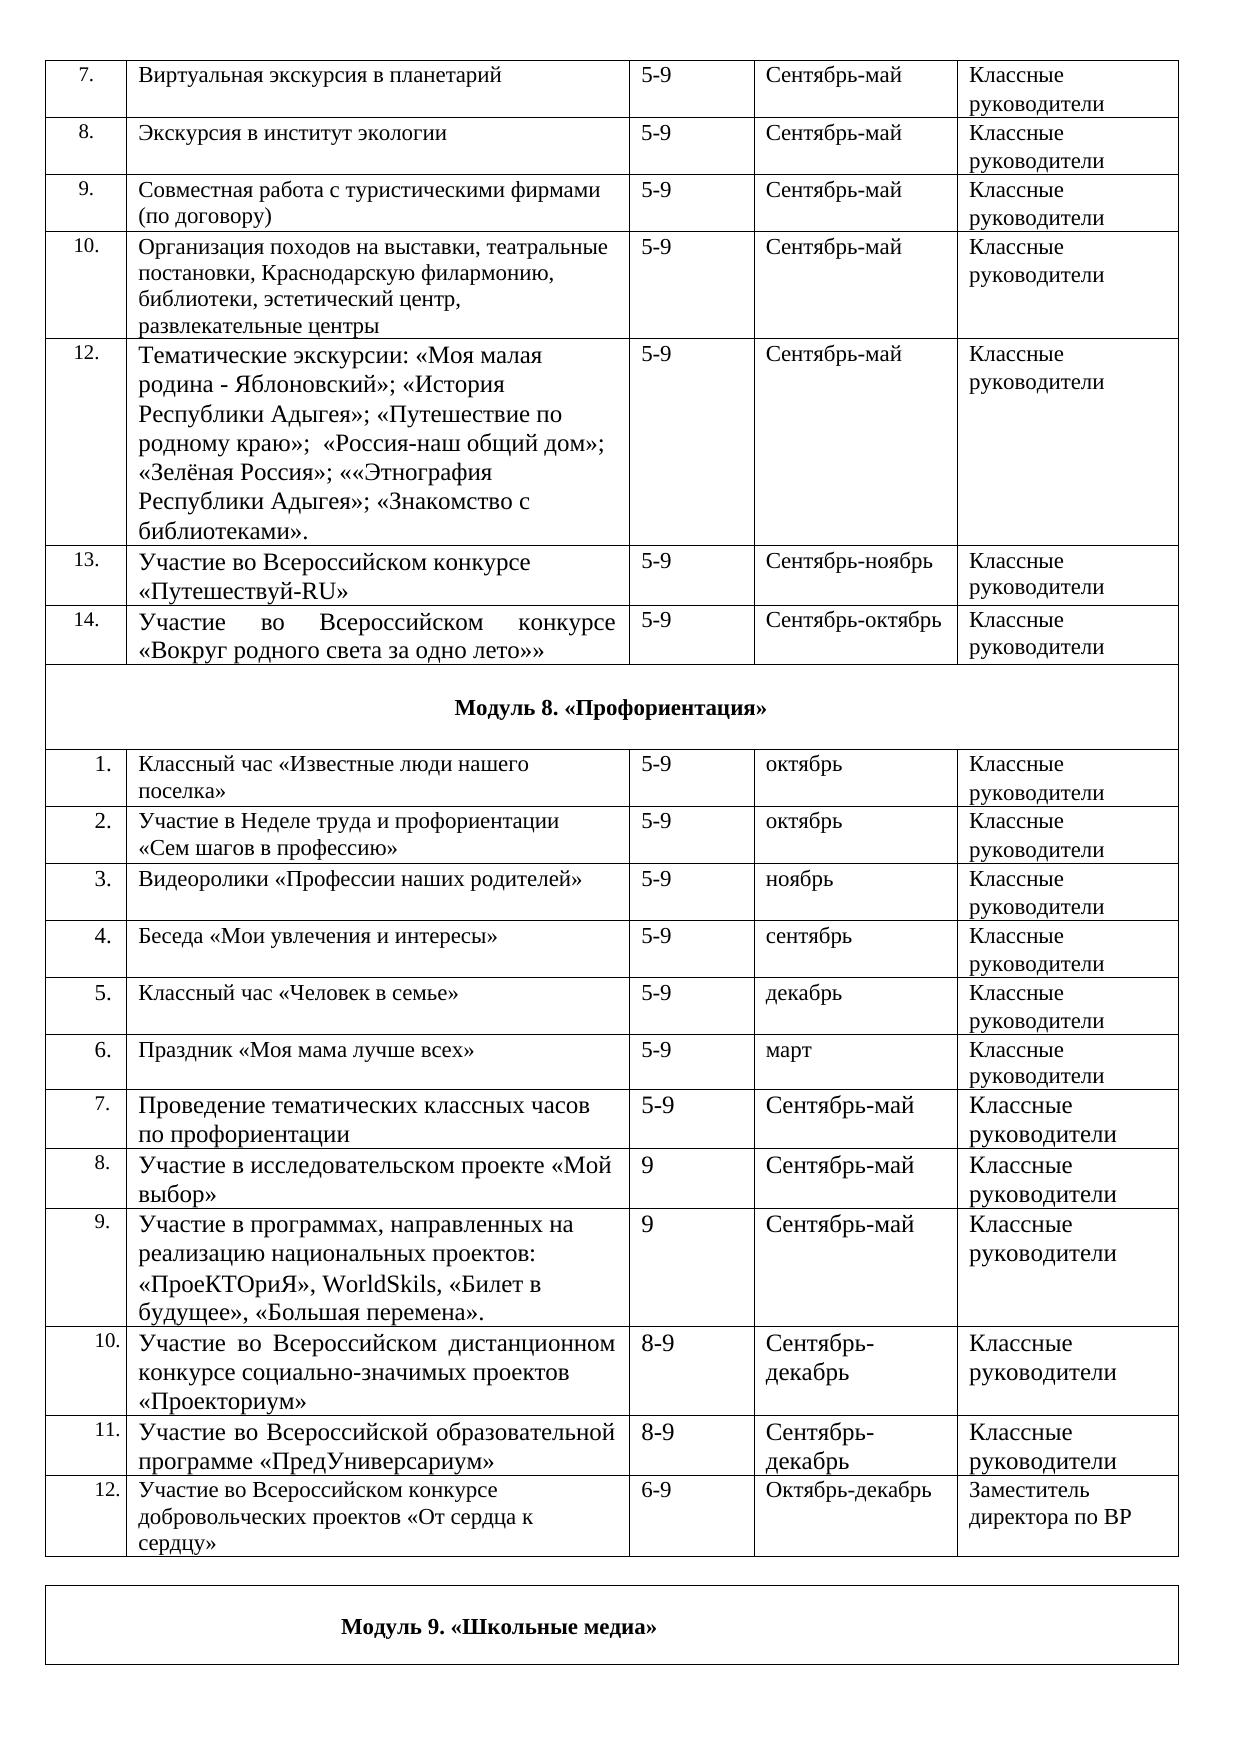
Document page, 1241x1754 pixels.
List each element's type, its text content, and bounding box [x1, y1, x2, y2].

table_cell Классные руководители [958, 1035, 1178, 1088]
table_cell Классные руководители [958, 175, 1178, 231]
table_cell [46, 1035, 126, 1088]
table_cell Экскурсия в институт экологии [127, 118, 629, 174]
table_cell [46, 864, 126, 920]
table_cell 8-9 [630, 1327, 754, 1415]
table_cell Модуль 8. «Профориентация» [46, 665, 1178, 748]
table_cell 5-9 [630, 1090, 754, 1148]
table_cell 5-9 [630, 921, 754, 977]
table_cell Совместная работа с туристическими фирмами (по договору) [127, 175, 629, 231]
table_cell 9 [630, 1209, 754, 1326]
table_cell Участие во Всероссийском дистанционном конкурсе социально-значимых проектов «Проекториум» [127, 1327, 629, 1415]
table_cell Сентябрь-май [755, 1149, 957, 1207]
table_cell [46, 921, 126, 977]
table_cell сентябрь [755, 921, 957, 977]
table_cell Участие во Всероссийском конкурсе «Путешествуй-RU» [127, 546, 629, 604]
table_cell 5-9 [630, 546, 754, 604]
table_cell [46, 1327, 126, 1415]
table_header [46, 1586, 957, 1664]
table_cell Сентябрь-май [755, 118, 957, 174]
table_cell Участие в Неделе труда и профориентации «Сем шагов в профессию» [127, 807, 629, 863]
table_cell Участие во Всероссийской образовательной программе «ПредУниверсариум» [127, 1416, 629, 1474]
table_cell 13. [46, 546, 126, 604]
table_cell [46, 978, 126, 1034]
table_cell Участие во Всероссийском конкурсе «Вокруг родного света за одно лето»» [127, 606, 629, 664]
table_cell Сентябрь-май [755, 232, 957, 338]
table_cell ноябрь [755, 864, 957, 920]
table_cell Сентябрь-декабрь [755, 1416, 957, 1474]
table_cell 5-9 [630, 339, 754, 545]
table_cell Сентябрь-декабрь [755, 1327, 957, 1415]
table_cell 6-9 [630, 1476, 754, 1556]
table_cell Сентябрь-май [755, 1090, 957, 1148]
table_cell 5-9 [630, 606, 754, 664]
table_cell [958, 118, 1178, 174]
table_cell Классные руководители [958, 921, 1178, 977]
table_cell Классный час «Человек в семье» [127, 978, 629, 1034]
table_cell [46, 1090, 126, 1148]
table_cell 5-9 [630, 807, 754, 863]
table_cell [46, 750, 126, 806]
table_cell 8-9 [630, 1416, 754, 1474]
table_cell [46, 1476, 126, 1556]
table_cell Сентябрь-май [755, 339, 957, 545]
table_cell 5-9 [630, 864, 754, 920]
table_cell март [755, 1035, 957, 1088]
table_cell Классные руководители [958, 1149, 1178, 1207]
table_cell 5-9 [630, 750, 754, 806]
table_cell октябрь [755, 807, 957, 863]
table_cell 9. [46, 175, 126, 231]
table_cell Сентябрь-октябрь [755, 606, 957, 664]
table_cell 12. [46, 339, 126, 545]
table_cell Классные руководители [958, 232, 1178, 338]
table_cell 10. [46, 232, 126, 338]
table_cell Участие в программах, направленных на реализацию национальных проектов: «ПроеКТОриЯ», WorldSkils, «Билет в будущее», «Большая перемена». [127, 1209, 629, 1326]
table_cell 5-9 [630, 232, 754, 338]
table_cell [46, 1209, 126, 1326]
table_cell Организация походов на выставки, театральные постановки, Краснодарскую филармонию, библиотеки, эстетический центр, развлекательные центры [127, 232, 629, 338]
table_cell октябрь [755, 750, 957, 806]
table_cell Сентябрь-май [755, 175, 957, 231]
table_cell Классные руководители [958, 546, 1178, 604]
table_header [957, 1586, 1178, 1664]
table_cell Сентябрь-май [755, 1209, 957, 1326]
table_cell 5-9 [630, 1035, 754, 1088]
table_cell Тематические экскурсии: «Моя малая родина - Яблоновский»; «История Республики Адыгея»; «Путешествие по родному краю»; «Россия-наш общий дом»; «Зелёная Россия»; ««Этнография Республики Адыгея»; «Знакомство с библиотеками». [127, 339, 629, 545]
table_cell [46, 1416, 126, 1474]
table_cell 5-9 [630, 978, 754, 1034]
table_cell Участие в исследовательском проекте «Мой выбор» [127, 1149, 629, 1207]
table_cell Классные руководители [958, 1090, 1178, 1148]
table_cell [958, 61, 1178, 117]
table_cell Классные руководители [958, 1416, 1178, 1474]
table_cell Октябрь-декабрь [755, 1476, 957, 1556]
table_cell 8. [46, 118, 126, 174]
table_cell Классные руководители [958, 1209, 1178, 1326]
table_cell 9 [630, 1149, 754, 1207]
table_cell Классные руководители [958, 978, 1178, 1034]
table_cell Проведение тематических классных часов по профориентации [127, 1090, 629, 1148]
table_cell Видеоролики «Профессии наших родителей» [127, 864, 629, 920]
table_cell Классные руководители [958, 339, 1178, 545]
table_cell 14. [46, 606, 126, 664]
table_cell Сентябрь-май [755, 61, 957, 117]
table_cell 7. [46, 61, 126, 117]
table_cell [46, 807, 126, 863]
table_cell Заместитель директора по ВР [958, 1476, 1178, 1556]
table_cell Классный час «Известные люди нашего поселка» [127, 750, 629, 806]
table_cell [46, 1149, 126, 1207]
table_cell Классные руководители [958, 606, 1178, 664]
table_cell Классные руководители [958, 750, 1178, 806]
table_cell Сентябрь-ноябрь [755, 546, 957, 604]
table_cell 5-9 [630, 61, 754, 117]
table_cell декабрь [755, 978, 957, 1034]
table_cell Беседа «Мои увлечения и интересы» [127, 921, 629, 977]
table_cell Праздник «Моя мама лучше всех» [127, 1035, 629, 1088]
table_cell Классные руководители [958, 807, 1178, 863]
table_cell Участие во Всероссийском конкурсе добровольческих проектов «От сердца к сердцу» [127, 1476, 629, 1556]
table_cell Классные руководители [958, 864, 1178, 920]
table_cell Классные руководители [958, 1327, 1178, 1415]
table_cell 5-9 [630, 175, 754, 231]
table_cell 5-9 [630, 118, 754, 174]
table_cell Виртуальная экскурсия в планетарий [127, 61, 629, 117]
